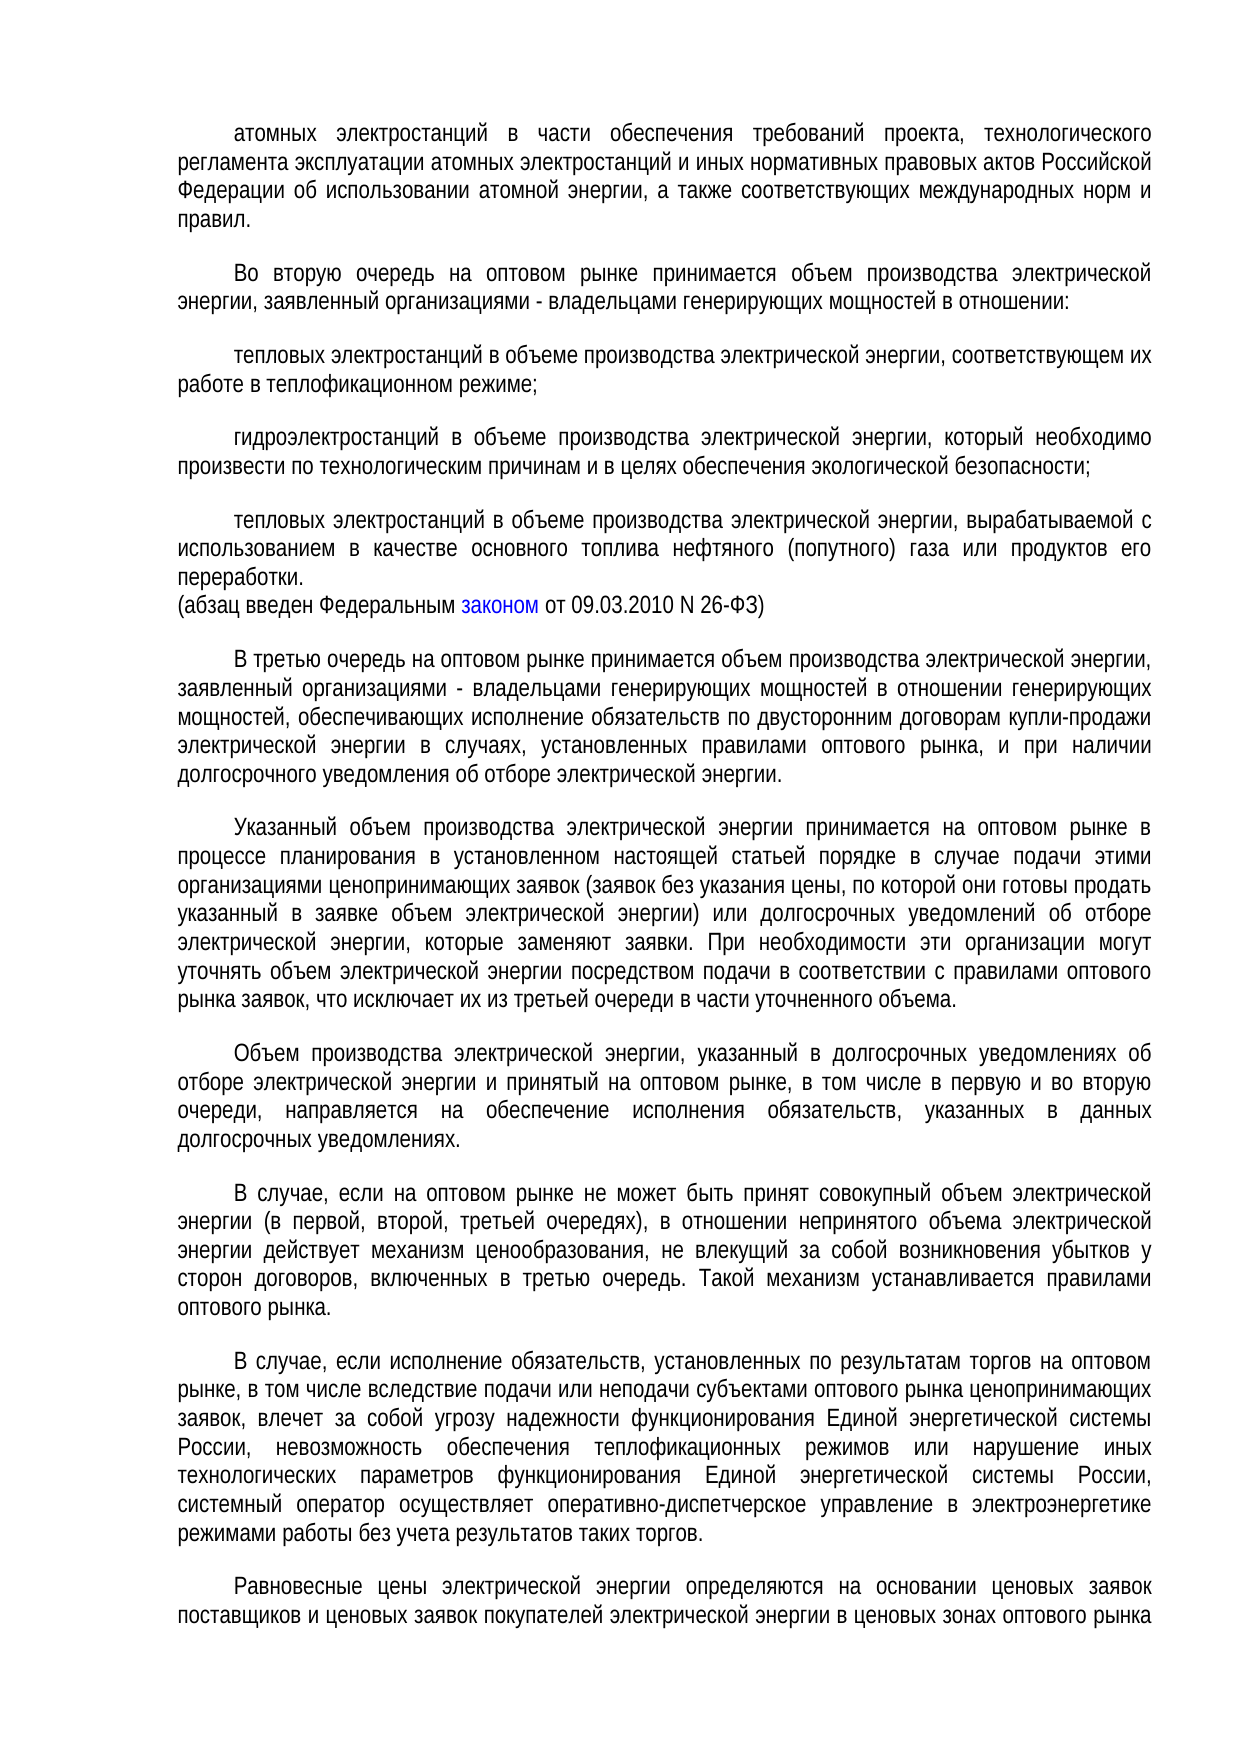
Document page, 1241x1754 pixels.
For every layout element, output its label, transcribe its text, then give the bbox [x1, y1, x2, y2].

text (абзац введен Федеральным законом от 09.03.2010 N 26-ФЗ) [177, 591, 1152, 619]
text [177, 1571, 1152, 1628]
text гидроэлектростанций в объеме производства электрической энергии, который необходимо произвести по технологическим причинам и в целях обеспечения экологической безопасности; [177, 422, 1152, 479]
text В третью очередь на оптовом рынке принимается объем производства электрической энергии, заявленный организациями - владельцами генерирующих мощностей в отношении генерирующих мощностей, обеспечивающих исполнение обязательств по двусторонним договорам купли-продажи электрической энергии в случаях, установленных правилами оптового рынка, и при наличии долгосрочного уведомления об отборе электрической энергии. [177, 644, 1152, 787]
text тепловых электростанций в объеме производства электрической энергии, вырабатываемой с использованием в качестве основного топлива нефтяного (попутного) газа или продуктов его переработки. [177, 504, 1152, 591]
text Во вторую очередь на оптовом рынке принимается объем производства электрической энергии, заявленный организациями - владельцами генерирующих мощностей в отношении: [177, 258, 1152, 315]
text Объем производства электрической энергии, указанный в долгосрочных уведомлениях об отборе электрической энергии и принятый на оптовом рынке, в том числе в первую и во вторую очереди, направляется на обеспечение исполнения обязательств, указанных в данных долгосрочных уведомлениях. [177, 1038, 1152, 1152]
text В случае, если на оптовом рынке не может быть принят совокупный объем электрической энергии (в первой, второй, третьей очередях), в отношении непринятого объема электрической энергии действует механизм ценообразования, не влекущий за собой возникновения убытков у сторон договоров, включенных в третью очередь. Такой механизм устанавливается правилами оптового рынка. [177, 1177, 1152, 1321]
text тепловых электростанций в объеме производства электрической энергии, соответствующем их работе в теплофикационном режиме; [177, 340, 1152, 397]
text Указанный объем производства электрической энергии принимается на оптовом рынке в процессе планирования в установленном настоящей статьей порядке в случае подачи этими организациями ценопринимающих заявок (заявок без указания цены, по которой они готовы продать указанный в заявке объем электрической энергии) или долгосрочных уведомлений об отборе электрической энергии, которые заменяют заявки. При необходимости эти организации могут уточнять объем электрической энергии посредством подачи в соответствии с правилами оптового рынка заявок, что исключает их из третьей очереди в части уточненного объема. [177, 812, 1152, 1013]
text В случае, если исполнение обязательств, установленных по результатам торгов на оптовом рынке, в том числе вследствие подачи или неподачи субъектами оптового рынка ценопринимающих заявок, влечет за собой угрозу надежности функционирования Единой энергетической системы России, невозможность обеспечения теплофикационных режимов или нарушение иных технологических параметров функционирования Единой энергетической системы России, системный оператор осуществляет оперативно-диспетчерское управление в электроэнергетике режимами работы без учета результатов таких торгов. [177, 1346, 1152, 1546]
text атомных электростанций в части обеспечения требований проекта, технологического регламента эксплуатации атомных электростанций и иных нормативных правовых актов Российской Федерации об использовании атомной энергии, а также соответствующих международных норм и правил. [177, 118, 1152, 233]
